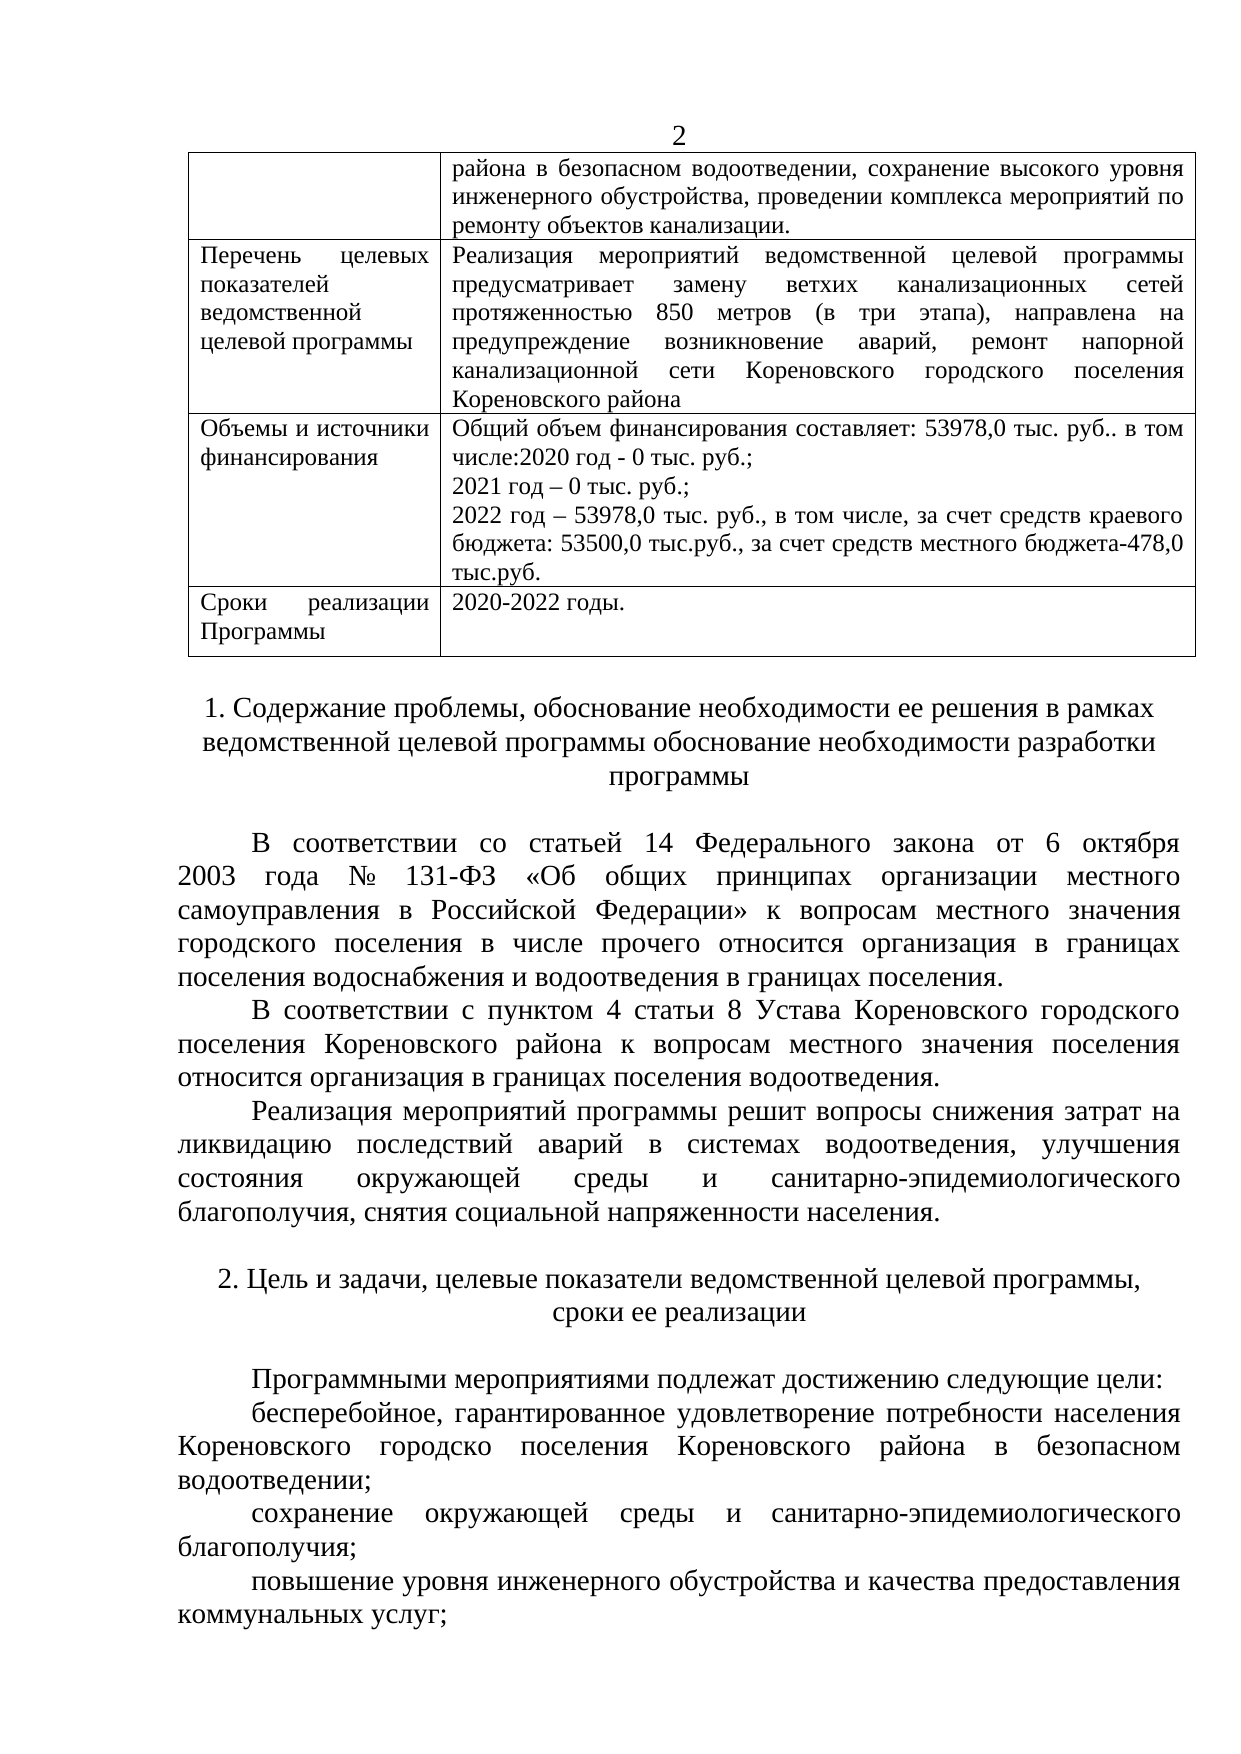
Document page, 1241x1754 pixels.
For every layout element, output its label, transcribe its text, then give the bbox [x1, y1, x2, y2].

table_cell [189, 153, 440, 239]
text сроки ее реализации [177, 1294, 1181, 1328]
text 1. Содержание проблемы, обоснование необходимости ее решения в рамках ведомственной целевой программы обоснование необходимости разработки программы [177, 691, 1181, 791]
table_cell Сроки реализации Программы [189, 587, 440, 656]
text В соответствии со статьей 14 Федерального закона от 6 октября 2003 года № 131-ФЗ «Об общих принципах организации местного самоуправления в Российской Федерации» к вопросам местного значения городского поселения в числе прочего относится организация в границах поселения водоснабжения и водоотведения в границах поселения. [177, 825, 1181, 992]
table_cell Перечень целевых показателей ведомственной целевой программы [189, 240, 440, 412]
text 2. Цель и задачи, целевые показатели ведомственной целевой программы, [177, 1261, 1181, 1294]
table_cell Объемы и источники финансирования [189, 414, 440, 586]
table_cell Реализация мероприятий ведомственной целевой программы предусматривает замену ветхих канализационных сетей протяженностью 850 метров (в три этапа), направлена на предупреждение возникновение аварий, ремонт напорной канализационной сети Кореновского городского поселения Кореновского района [441, 240, 1195, 412]
text сохранение окружающей среды и санитарно-эпидемиологического благополучия; [177, 1496, 1181, 1563]
table_cell Общий объем финансирования составляет: 53978,0 тыс. руб.. в том числе:2020 год - 0 тыс. руб.; 2021 год – 0 тыс. руб.; 2022 год – 53978,0 тыс. руб., в том числе, за счет средств краевого бюджета: 53500,0 тыс.руб., за счет средств местного бюджета-478,0 тыс.руб. [441, 414, 1195, 586]
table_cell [441, 153, 1195, 239]
table_cell 2020-2022 годы. [441, 587, 1195, 656]
text В соответствии с пунктом 4 статьи 8 Устава Кореновского городского поселения Кореновского района к вопросам местного значения поселения относится организация в границах поселения водоотведения. [177, 992, 1181, 1093]
text повышение уровня инженерного обустройства и качества предоставления коммунальных услуг; [177, 1563, 1181, 1630]
text Реализация мероприятий программы решит вопросы снижения затрат на ликвидацию последствий аварий в системах водоотведения, улучшения состояния окружающей среды и санитарно-эпидемиологического благополучия, снятия социальной напряженности населения. [177, 1093, 1181, 1227]
text Программными мероприятиями подлежат достижению следующие цели: [177, 1361, 1181, 1395]
text бесперебойное, гарантированное удовлетворение потребности населения Кореновского городско поселения Кореновского района в безопасном водоотведении; [177, 1395, 1181, 1496]
